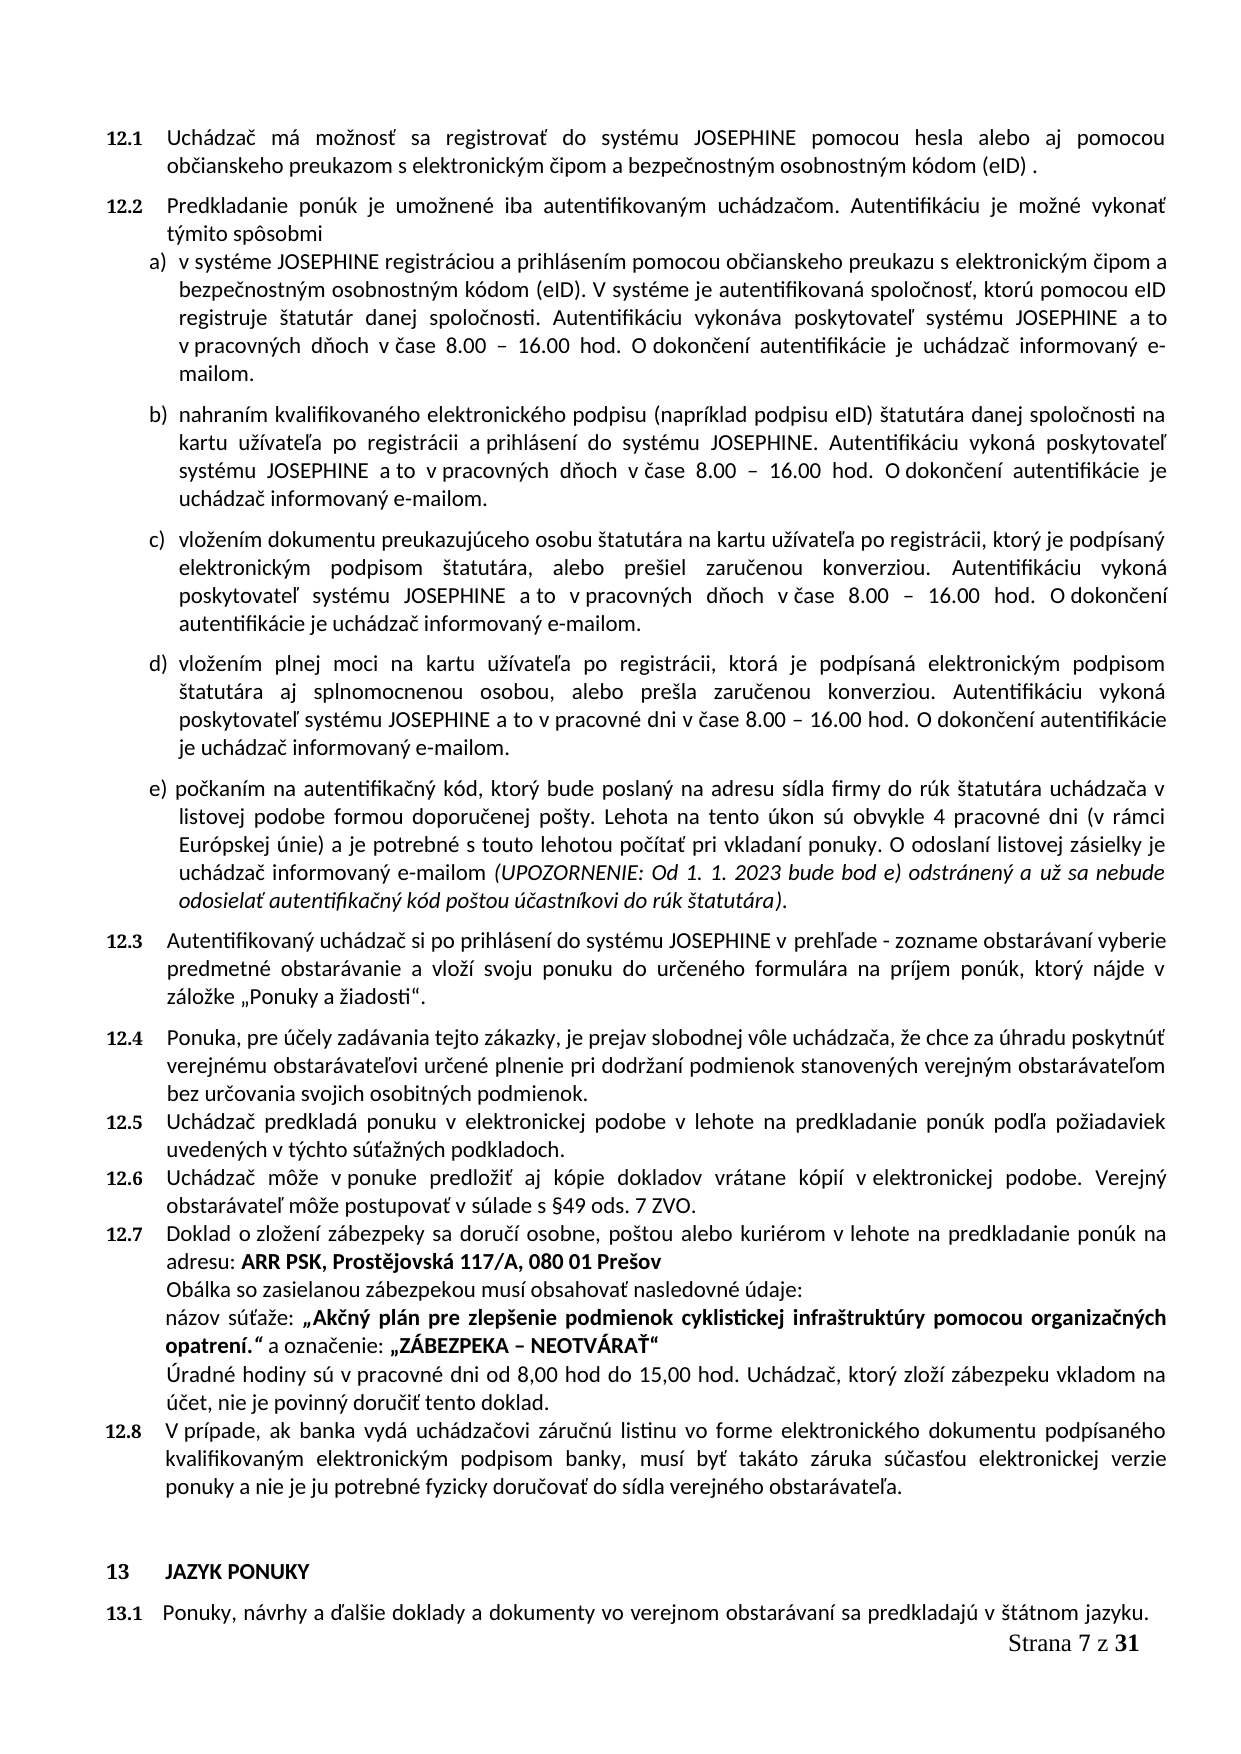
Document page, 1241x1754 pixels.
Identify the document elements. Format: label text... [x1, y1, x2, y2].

list Uchádzač má možnosť sa registrovať do systému JOSEPHINE pomocou hesla alebo aj pomocou občianskeho preukazom s elektronickým čipom a bezpečnostným osobnostným kódom (eID) . [106, 123, 1167, 179]
list Ponuka, pre účely zadávania tejto zákazky, je prejav slobodnej vôle uchádzača, že chce za úhradu poskytnúť verejnému obstarávateľovi určené plnenie pri dodržaní podmienok stanovených verejným obstarávateľom bez určovania svojich osobitných podmienok. [106, 1023, 1167, 1107]
list Uchádzač môže v ponuke predložiť aj kópie dokladov vrátane kópií v elektronickej podobe. Verejný obstarávateľ môže postupovať v súlade s §49 ods. 7 ZVO. [106, 1163, 1167, 1219]
list a) v systéme JOSEPHINE registráciou a prihlásením pomocou občianskeho preukazu s elektronickým čipom a bezpečnostným osobnostným kódom (eID). V systéme je autentifikovaná spoločnosť, ktorú pomocou eID registruje štatutár danej spoločnosti. Autentifikáciu vykonáva poskytovateľ systému JOSEPHINE a to v pracovných dňoch v čase 8.00 – 16.00 hod. O dokončení autentifikácie je uchádzač informovaný e-mailom. [149, 247, 1167, 388]
list Predkladanie ponúk je umožnené iba autentifikovaným uchádzačom. Autentifikáciu je možné vykonať týmito spôsobmi [106, 191, 1167, 247]
list b) nahraním kvalifikovaného elektronického podpisu (napríklad podpisu eID) štatutára danej spoločnosti na kartu užívateľa po registrácii a prihlásení do systému JOSEPHINE. Autentifikáciu vykoná poskytovateľ systému JOSEPHINE a to v pracovných dňoch v čase 8.00 – 16.00 hod. O dokončení autentifikácie je uchádzač informovaný e-mailom. [149, 400, 1167, 512]
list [106, 1598, 1152, 1626]
text názov súťaže: „Akčný plán pre zlepšenie podmienok cyklistickej infraštruktúry pomocou organizačných opatrení.“ a označenie: „ZÁBEZPEKA – NEOTVÁRAŤ“ [165, 1303, 1167, 1359]
list Uchádzač predkladá ponuku v elektronickej podobe v lehote na predkladanie ponúk podľa požiadaviek uvedených v týchto súťažných podkladoch. [106, 1107, 1167, 1163]
list Doklad o zložení zábezpeky sa doručí osobne, poštou alebo kuriérom v lehote na predkladanie ponúk na adresu: ARR PSK, Prostějovská 117/A, 080 01 Prešov [106, 1219, 1167, 1276]
text Úradné hodiny sú v pracovné dni od 8,00 hod do 15,00 hod. Uchádzač, ktorý zloží zábezpeku vkladom na účet, nie je povinný doručiť tento doklad. [166, 1360, 1167, 1416]
list Autentifikovaný uchádzač si po prihlásení do systému JOSEPHINE v prehľade - zozname obstarávaní vyberie predmetné obstarávanie a vloží svoju ponuku do určeného formulára na príjem ponúk, ktorý nájde v záložke „Ponuky a žiadosti“. [106, 926, 1167, 1011]
list e) počkaním na autentifikačný kód, ktorý bude poslaný na adresu sídla firmy do rúk štatutára uchádzača v listovej podobe formou doporučenej pošty. Lehota na tento úkon sú obvykle 4 pracovné dni (v rámci Európskej únie) a je potrebné s touto lehotou počítať pri vkladaní ponuky. O odoslaní listovej zásielky je uchádzač informovaný e-mailom (UPOZORNENIE: Od 1. 1. 2023 bude bod e) odstránený a už sa nebude odosielať autentifikačný kód poštou účastníkovi do rúk štatutára). [149, 774, 1167, 914]
list V prípade, ak banka vydá uchádzačovi záručnú listinu vo forme elektronického dokumentu podpísaného kvalifikovaným elektronickým podpisom banky, musí byť takáto záruka súčasťou elektronickej verzie ponuky a nie je ju potrebné fyzicky doručovať do sídla verejného obstarávateľa. [105, 1416, 1167, 1500]
text Obálka so zasielanou zábezpekou musí obsahovať nasledovné údaje: [91, 1276, 1167, 1303]
list d) vložením plnej moci na kartu užívateľa po registrácii, ktorá je podpísaná elektronickým podpisom štatutára aj splnomocnenou osobou, alebo prešla zaručenou konverziou. Autentifikáciu vykoná poskytovateľ systému JOSEPHINE a to v pracovné dni v čase 8.00 – 16.00 hod. O dokončení autentifikácie je uchádzač informovaný e-mailom. [149, 649, 1167, 761]
list JAZYK PONUKY [106, 1557, 1167, 1585]
list c) vložením dokumentu preukazujúceho osobu štatutára na kartu užívateľa po registrácii, ktorý je podpísaný elektronickým podpisom štatutára, alebo prešiel zaručenou konverziou. Autentifikáciu vykoná poskytovateľ systému JOSEPHINE a to v pracovných dňoch v čase 8.00 – 16.00 hod. O dokončení autentifikácie je uchádzač informovaný e-mailom. [149, 525, 1167, 637]
